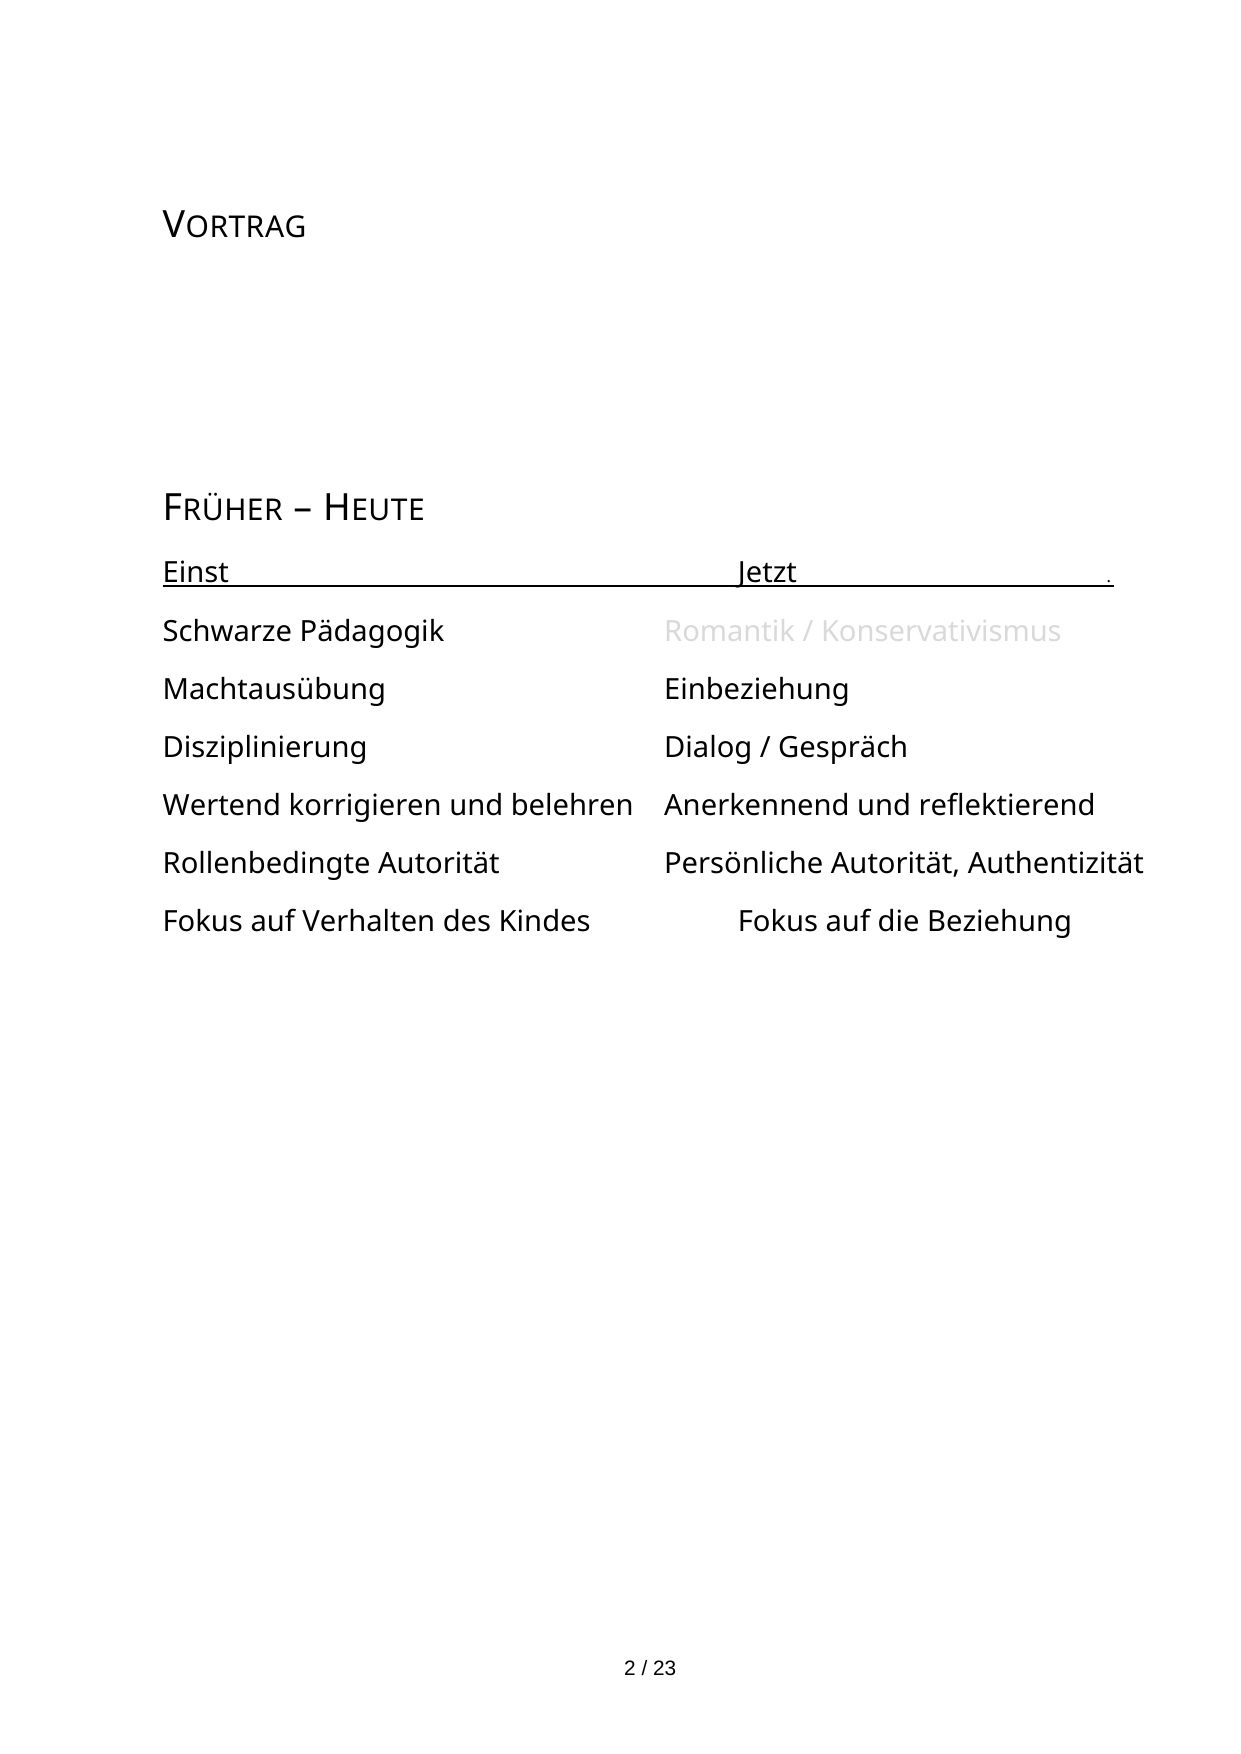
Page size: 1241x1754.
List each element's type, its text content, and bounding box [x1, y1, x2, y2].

text Einst Jetzt . [148, 552, 1152, 591]
text Wertend korrigieren und belehren Anerkennend und reflektierend [148, 784, 1152, 824]
text Rollenbedingte Autorität Persönliche Autorität, Authentizität [148, 842, 1152, 882]
subtitle Früher – Heute [148, 481, 1152, 532]
subtitle Vortrag [148, 198, 1152, 249]
text Disziplinierung Dialog / Gespräch [148, 726, 1152, 766]
text Machtausübung Einbeziehung [148, 668, 1152, 708]
text Fokus auf Verhalten des Kindes Fokus auf die Beziehung [148, 901, 1152, 940]
text Schwarze Pädagogik Romantik / Konservativismus [148, 610, 1152, 649]
